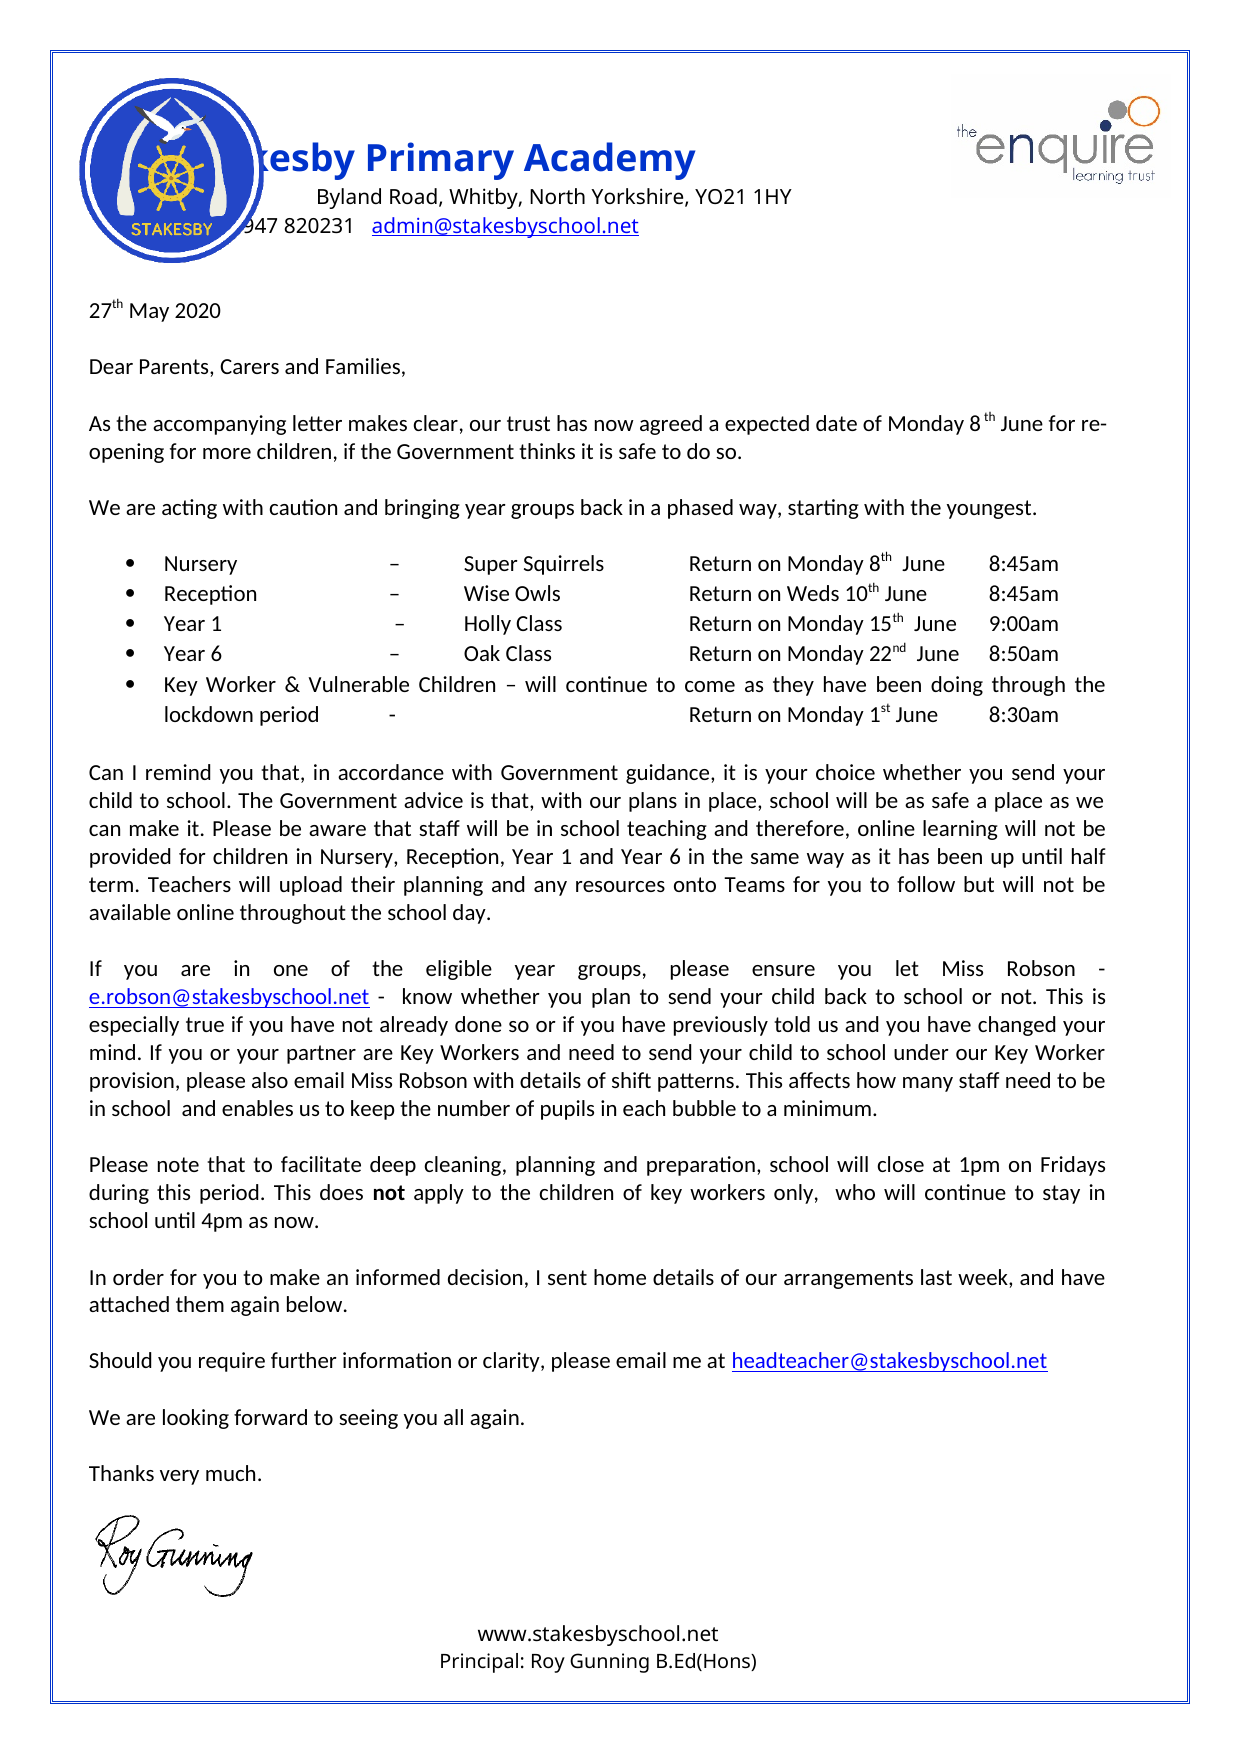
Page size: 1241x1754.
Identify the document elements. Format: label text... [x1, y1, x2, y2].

text 27th May 2020 [89, 296, 1107, 324]
list Key Worker & Vulnerable Children – will continue to come as they have been doing through the lockdown period - Return on Monday 1st June 8:30am [126, 670, 1107, 728]
list Nursery – Super Squirrels Return on Monday 8th June 8:45am [126, 549, 1107, 577]
text Thanks very much. [89, 1459, 1107, 1487]
list Reception – Wise Owls Return on Weds 10th June 8:45am [126, 579, 1107, 607]
text Can I remind you that, in accordance with Government guidance, it is your choice whether you send your child to school. The Government advice is that, with our plans in place, school will be as safe a place as we can make it. Please be aware that staff will be in school teaching and therefore, online learning will not be provided for children in Nursery, Reception, Year 1 and Year 6 in the same way as it has been up until half term. Teachers will upload their planning and any resources onto Teams for you to follow but will not be available online throughout the school day. [89, 758, 1107, 926]
text Dear Parents, Carers and Families, [89, 352, 1107, 380]
list Year 1 – Holly Class Return on Monday 15th June 9:00am [126, 609, 1107, 637]
text As the accompanying letter makes clear, our trust has now agreed a expected date of Monday 8th June for re-opening for more children, if the Government thinks it is safe to do so. [89, 409, 1107, 465]
text Please note that to facilitate deep cleaning, planning and preparation, school will close at 1pm on Fridays during this period. This does not apply to the children of key workers only, who will continue to stay in school until 4pm as now. [89, 1151, 1107, 1234]
list Year 6 – Oak Class Return on Monday 22nd June 8:50am [126, 639, 1107, 668]
text We are looking forward to seeing you all again. [89, 1403, 1107, 1431]
text If you are in one of the eligible year groups, please ensure you let Miss Robson - e.robson@stakesbyschool.net - know whether you plan to send your child back to school or not. This is especially true if you have not already done so or if you have previously told us and you have changed your mind. If you or your partner are Key Workers and need to send your child to school under our Key Worker provision, please also email Miss Robson with details of shift patterns. This affects how many staff need to be in school and enables us to keep the number of pupils in each bubble to a minimum. [89, 954, 1107, 1122]
text Should you require further information or clarity, please email me at headteacher@stakesbyschool.net [89, 1347, 1107, 1375]
picture [76, 75, 264, 263]
text We are acting with caution and bringing year groups back in a phased way, starting with the youngest. [89, 493, 1107, 521]
picture [949, 74, 1172, 196]
text In order for you to make an informed decision, I sent home details of our arrangements last week, and have attached them again below. [89, 1263, 1107, 1319]
